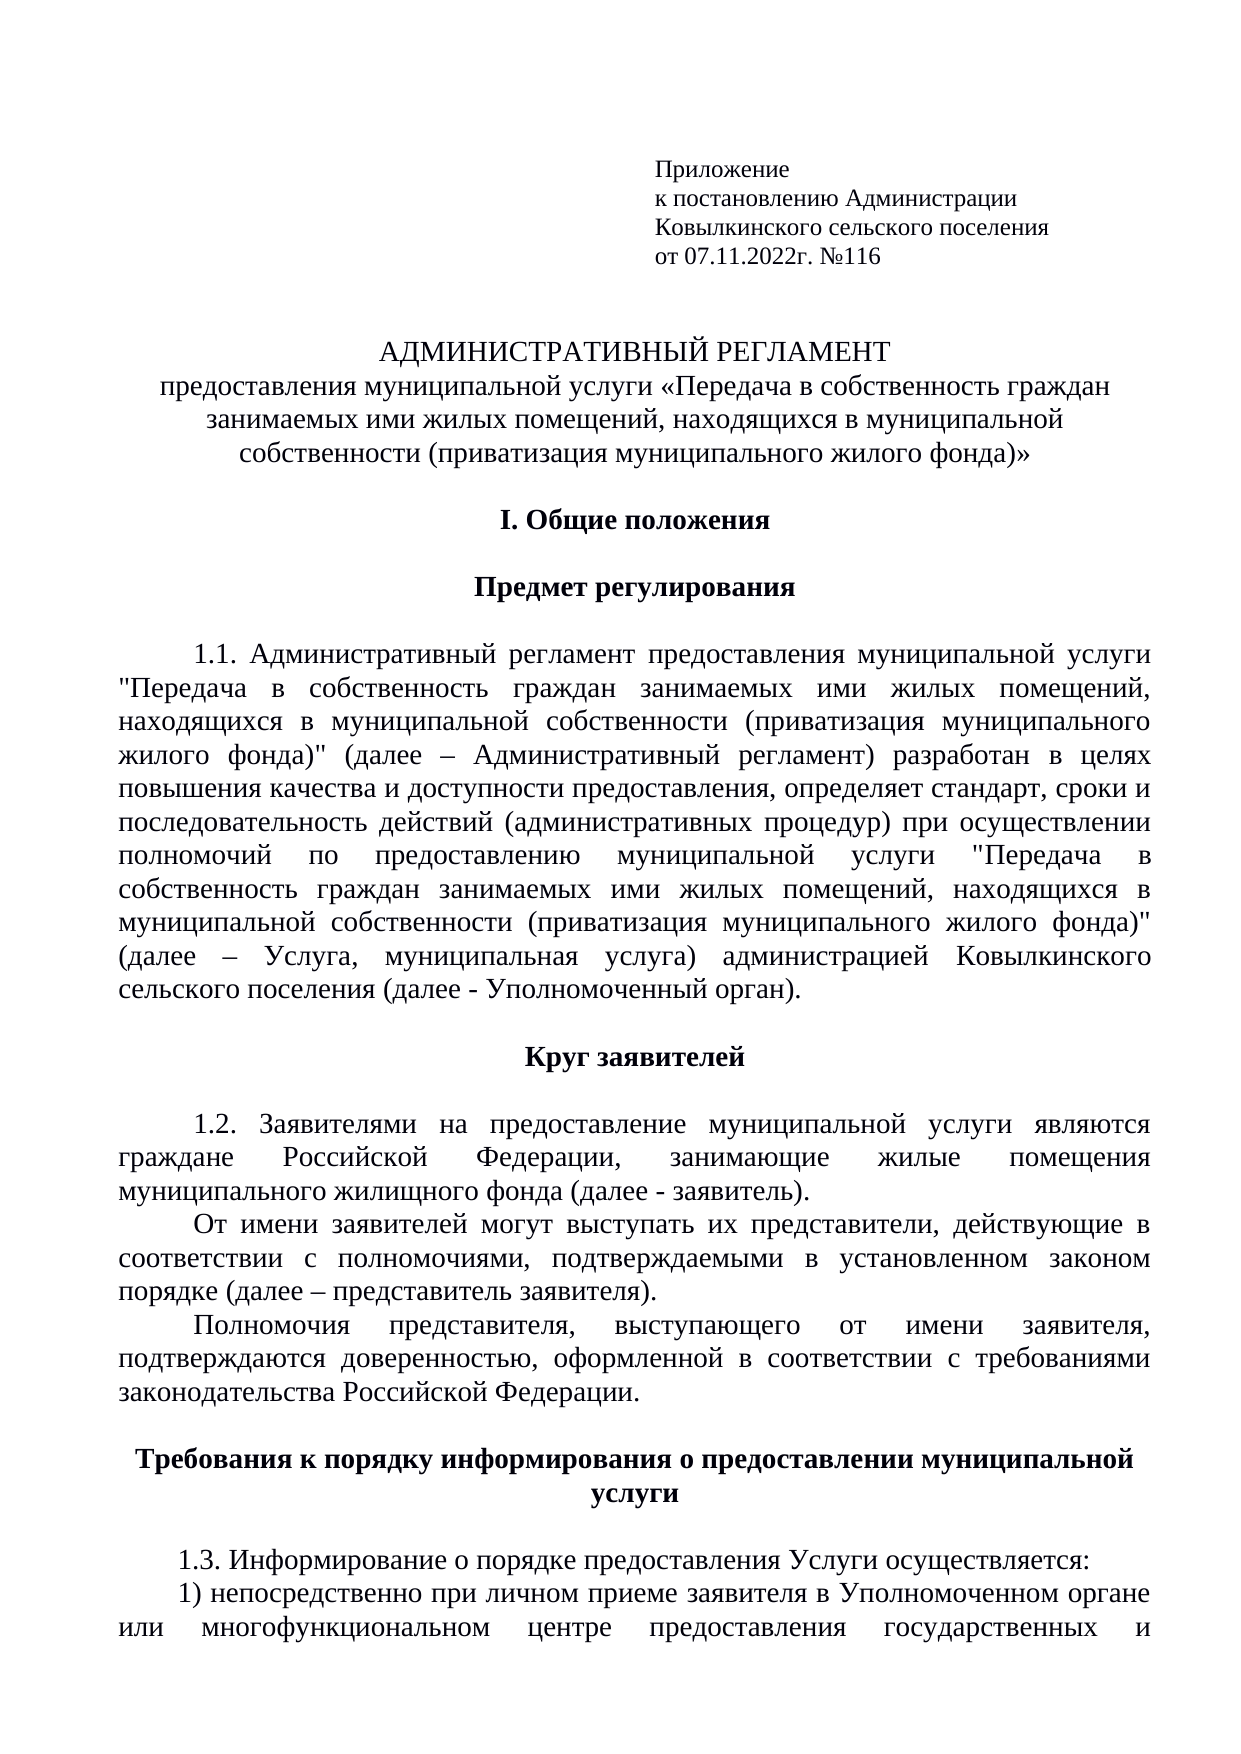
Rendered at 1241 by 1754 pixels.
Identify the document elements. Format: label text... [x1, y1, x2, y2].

table_header Приложение к постановлению Администрации Ковылкинского сельского поселения от 07.11.2022г. №116 [643, 155, 1133, 269]
text 1.3. Информирование о порядке предоставления Услуги осуществляется: [118, 1542, 1152, 1575]
text Требования к порядку информирования о предоставлении муниципальной услуги [118, 1441, 1152, 1508]
text 1.2. Заявителями на предоставление муниципальной услуги являются граждане Российской Федерации, занимающие жилые помещения муниципального жилищного фонда (далее - заявитель). [118, 1106, 1152, 1206]
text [118, 1575, 1152, 1642]
text От имени заявителей могут выступать их представители, действующие в соответствии с полномочиями, подтверждаемыми в установленном законом порядке (далее – представитель заявителя). [118, 1206, 1152, 1307]
list I. Общие положения [118, 502, 1152, 536]
text Круг заявителей [118, 1039, 1152, 1072]
text 1.1. Административный регламент предоставления муниципальной услуги "Передача в собственность граждан занимаемых ими жилых помещений, находящихся в муниципальной собственности (приватизация муниципального жилого фонда)" (далее – Административный регламент) разработан в целях повышения качества и доступности предоставления, определяет стандарт, сроки и последовательность действий (административных процедур) при осуществлении полномочий по предоставлению муниципальной услуги "Передача в собственность граждан занимаемых ими жилых помещений, находящихся в муниципальной собственности (приватизация муниципального жилого фонда)" (далее – Услуга, муниципальная услуга) администрацией Ковылкинского сельского поселения (далее - Уполномоченный орган). [118, 636, 1152, 1005]
text Полномочия представителя, выступающего от имени заявителя, подтверждаются доверенностью, оформленной в соответствии с требованиями законодательства Российской Федерации. [118, 1307, 1152, 1408]
list АДМИНИСТРАТИВНЫЙ РЕГЛАМЕНТ предоставления муниципальной услуги «Передача в собственность граждан занимаемых ими жилых помещений, находящихся в муниципальной собственности (приватизация муниципального жилого фонда)» [118, 334, 1152, 468]
text Предмет регулирования [118, 569, 1152, 603]
